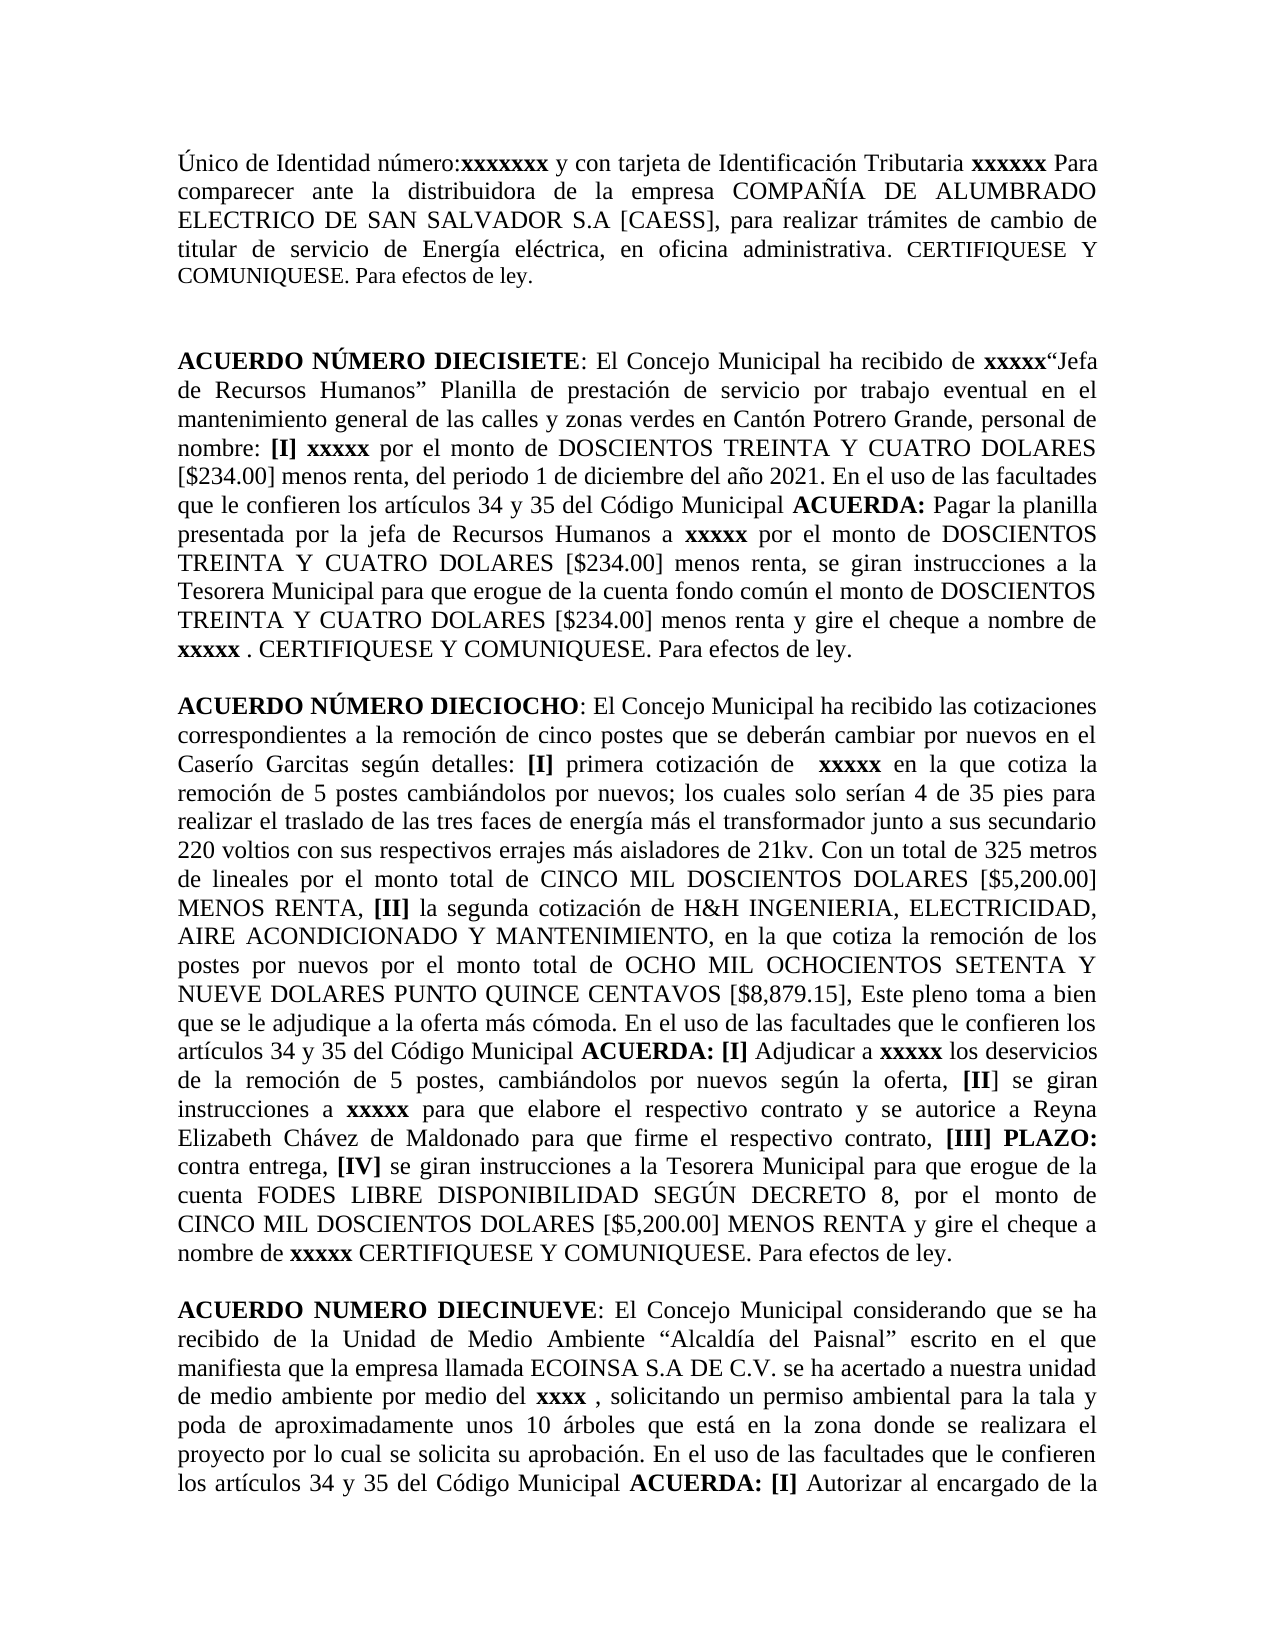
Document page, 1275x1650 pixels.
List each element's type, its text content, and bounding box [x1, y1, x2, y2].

text ACUERDO NÚMERO DIECISIETE: El Concejo Municipal ha recibido de xxxxx“Jefa de Recursos Humanos” Planilla de prestación de servicio por trabajo eventual en el mantenimiento general de las calles y zonas verdes en Cantón Potrero Grande, personal de nombre: [I] xxxxx por el monto de DOSCIENTOS TREINTA Y CUATRO DOLARES [$234.00] menos renta, del periodo 1 de diciembre del año 2021. En el uso de las facultades que le confieren los artículos 34 y 35 del Código Municipal ACUERDA: Pagar la planilla presentada por la jefa de Recursos Humanos a xxxxx por el monto de DOSCIENTOS TREINTA Y CUATRO DOLARES [$234.00] menos renta, se giran instrucciones a la Tesorera Municipal para que erogue de la cuenta fondo común el monto de DOSCIENTOS TREINTA Y CUATRO DOLARES [$234.00] menos renta y gire el cheque a nombre de xxxxx . CERTIFIQUESE Y COMUNIQUESE. Para efectos de ley. [177, 346, 1098, 663]
text ACUERDO NÚMERO DIECIOCHO: El Concejo Municipal ha recibido las cotizaciones correspondientes a la remoción de cinco postes que se deberán cambiar por nuevos en el Caserío Garcitas según detalles: [I] primera cotización de xxxxx en la que cotiza la remoción de 5 postes cambiándolos por nuevos; los cuales solo serían 4 de 35 pies para realizar el traslado de las tres faces de energía más el transformador junto a sus secundario 220 voltios con sus respectivos errajes más aisladores de 21kv. Con un total de 325 metros de lineales por el monto total de CINCO MIL DOSCIENTOS DOLARES [$5,200.00] MENOS RENTA, [II] la segunda cotización de H&H INGENIERIA, ELECTRICIDAD, AIRE ACONDICIONADO Y MANTENIMIENTO, en la que cotiza la remoción de los postes por nuevos por el monto total de OCHO MIL OCHOCIENTOS SETENTA Y NUEVE DOLARES PUNTO QUINCE CENTAVOS [$8,879.15], Este pleno toma a bien que se le adjudique a la oferta más cómoda. En el uso de las facultades que le confieren los artículos 34 y 35 del Código Municipal ACUERDA: [I] Adjudicar a xxxxx los deservicios de la remoción de 5 postes, cambiándolos por nuevos según la oferta, [II] se giran instrucciones a xxxxx para que elabore el respectivo contrato y se autorice a Reyna Elizabeth Chávez de Maldonado para que firme el respectivo contrato, [III] PLAZO: contra entrega, [IV] se giran instrucciones a la Tesorera Municipal para que erogue de la cuenta FODES LIBRE DISPONIBILIDAD SEGÚN DECRETO 8, por el monto de CINCO MIL DOSCIENTOS DOLARES [$5,200.00] MENOS RENTA y gire el cheque a nombre de xxxxx CERTIFIQUESE Y COMUNIQUESE. Para efectos de ley. [177, 691, 1098, 1266]
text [177, 1295, 1098, 1496]
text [177, 148, 1098, 289]
